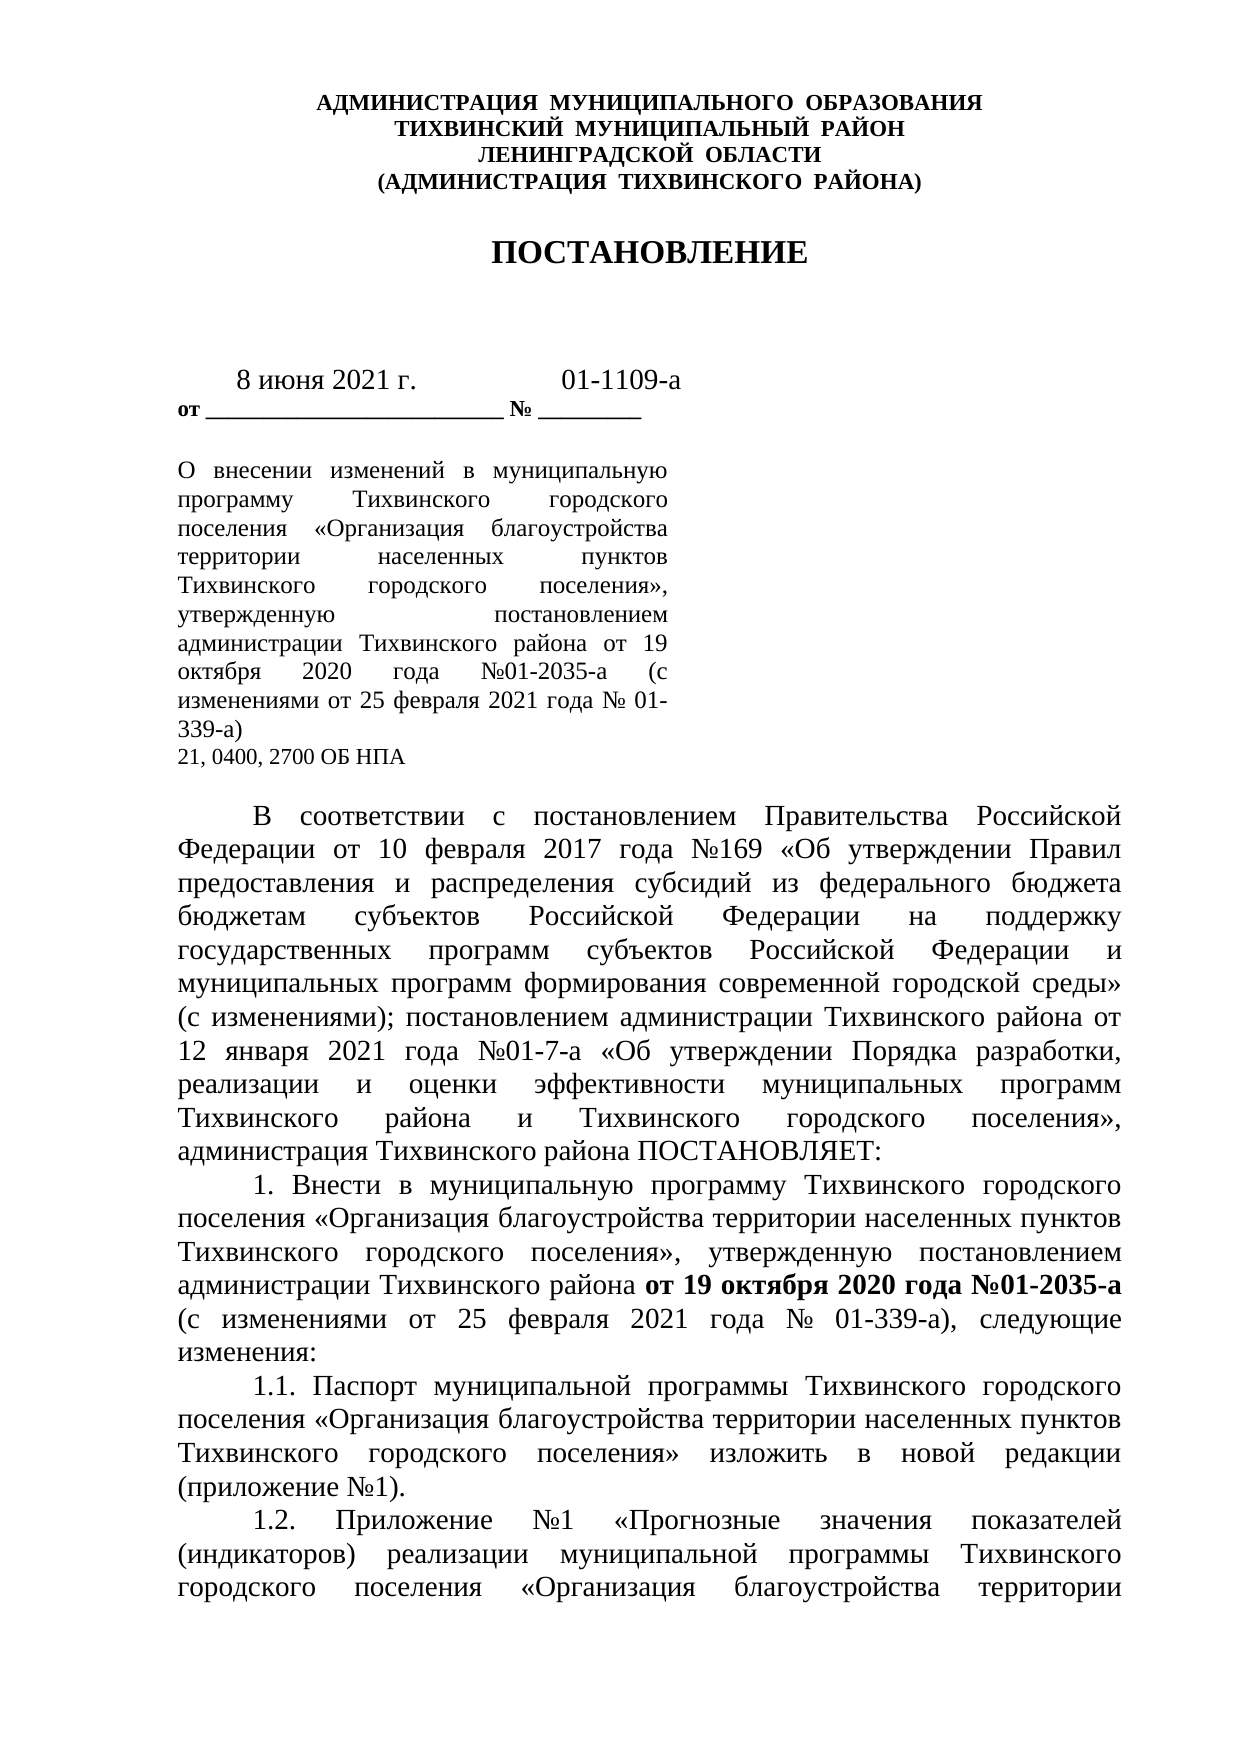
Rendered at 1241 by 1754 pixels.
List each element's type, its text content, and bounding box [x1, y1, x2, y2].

text (АДМИНИСТРАЦИЯ ТИХВИНСКОГО РАЙОНА) [177, 168, 1122, 194]
text 1. Внести в муниципальную программу Тихвинского городского поселения «Организация благоустройства территории населенных пунктов Тихвинского городского поселения», утвержденную постановлением администрации Тихвинского района от 19 октября 2020 года №01-2035-а (с изменениями от 25 февраля 2021 года № 01-339-а), следующие изменения: [177, 1167, 1122, 1368]
text ТИХВИНСКИЙ МУНИЦИПАЛЬНЫЙ РАЙОН [177, 115, 1122, 141]
table_cell 21, 0400, 2700 ОБ НПА [166, 743, 679, 769]
text ЛЕНИНГРАДСКОЙ ОБЛАСТИ [177, 141, 1122, 168]
text 1.1. Паспорт муниципальной программы Тихвинского городского поселения «Организация благоустройства территории населенных пунктов Тихвинского городского поселения» изложить в новой редакции (приложение №1). [177, 1368, 1122, 1502]
subtitle АДМИНИСТРАЦИЯ МУНИЦИПАЛЬНОГО ОБРАЗОВАНИЯ [177, 89, 1122, 115]
table_header О внесении изменений в муниципальную программу Тихвинского городского поселения «Организация благоустройства территории населенных пунктов Тихвинского городского поселения», утвержденную постановлением администрации Тихвинского района от 19 октября 2020 года №01-2035-а (с изменениями от 25 февраля 2021 года № 01-339-а) [166, 455, 679, 743]
text 8 июня 2021 г. 01-1109-а [177, 362, 1122, 395]
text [177, 1502, 1122, 1603]
text ПОСТАНОВЛЕНИЕ [177, 232, 1122, 271]
text В соответствии с постановлением Правительства Российской Федерации от 10 февраля 2017 года №169 «Об утверждении Правил предоставления и распределения субсидий из федерального бюджета бюджетам субъектов Российской Федерации на поддержку государственных программ субъектов Российской Федерации и муниципальных программ формирования современной городской среды» (с изменениями); постановлением администрации Тихвинского района от 12 января 2021 года №01-7-а «Об утверждении Порядка разработки, реализации и оценки эффективности муниципальных программ Тихвинского района и Тихвинского городского поселения», администрация Тихвинского района ПОСТАНОВЛЯЕТ: [177, 798, 1122, 1167]
text от __________________________ № _________ [177, 395, 1122, 422]
